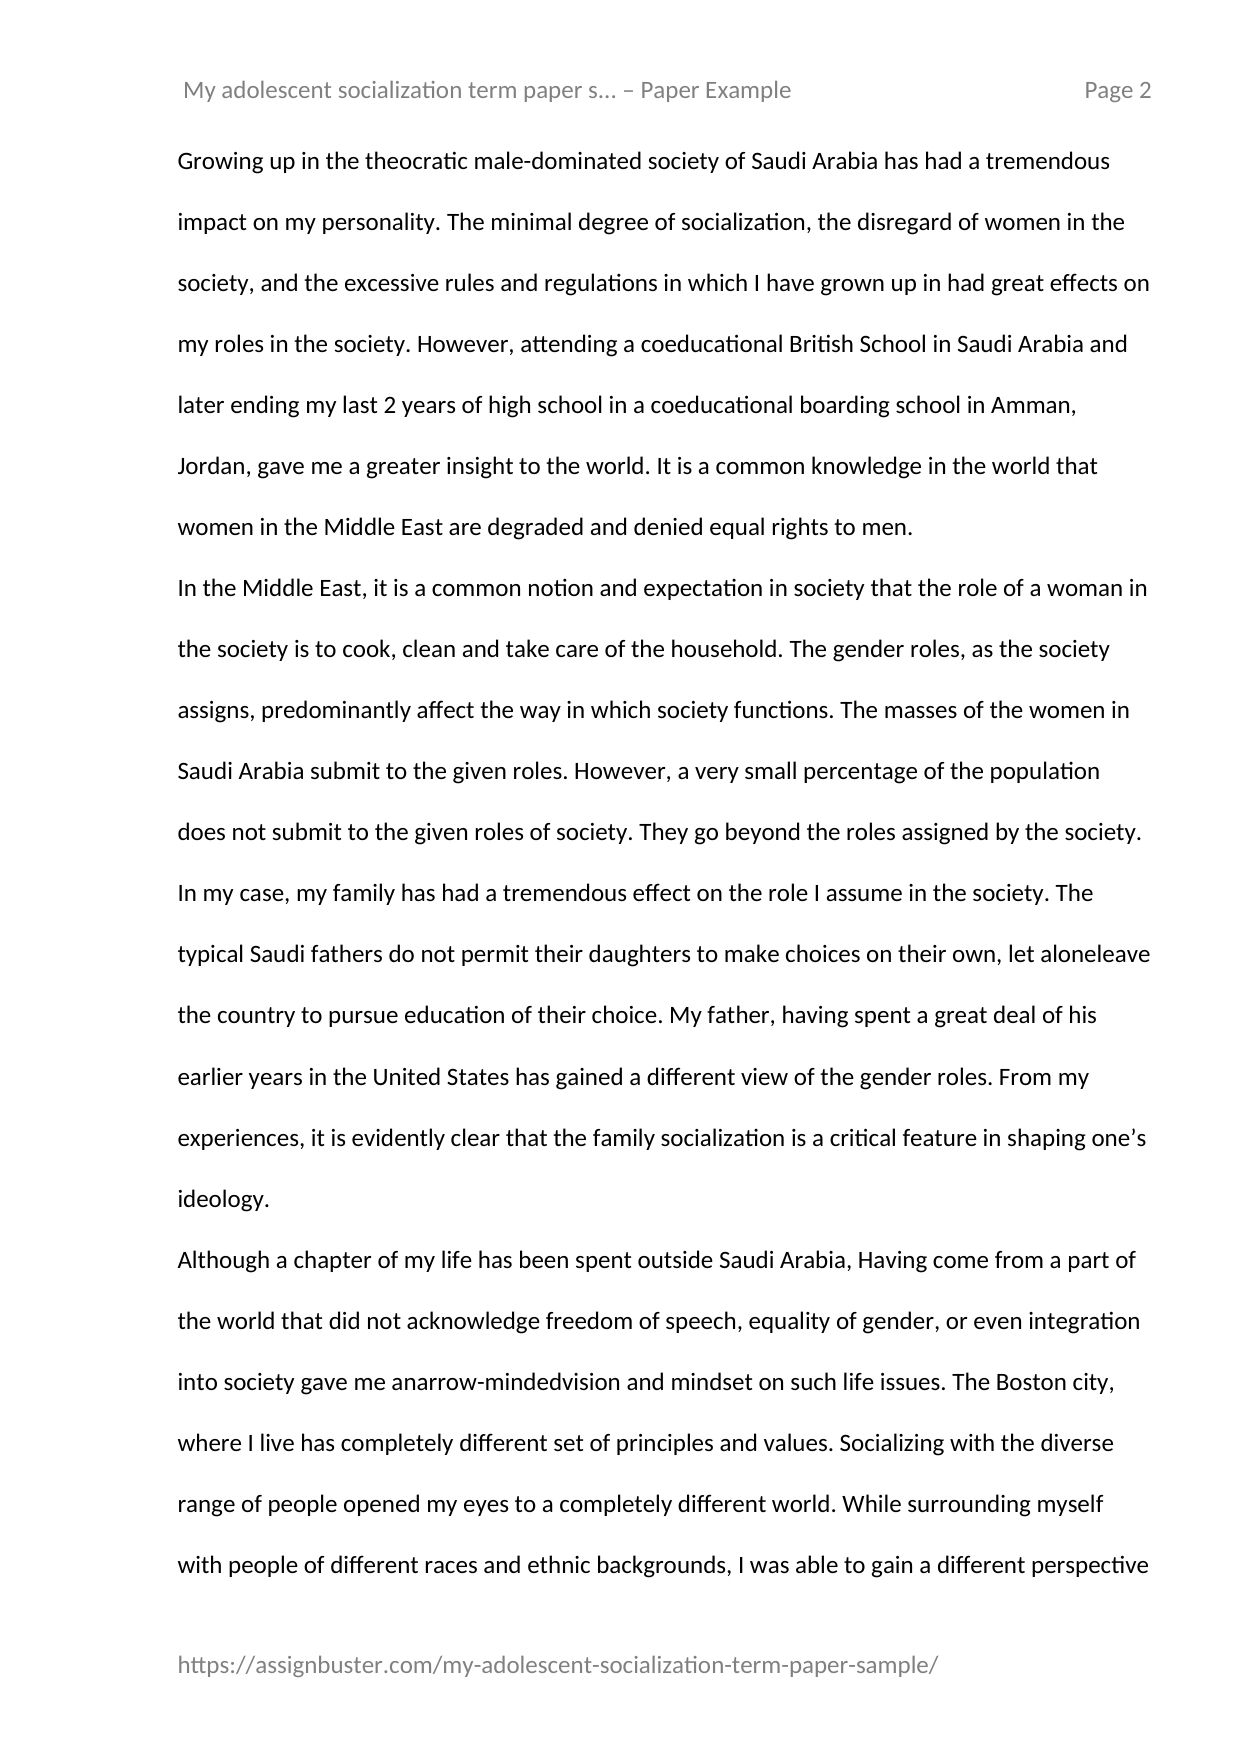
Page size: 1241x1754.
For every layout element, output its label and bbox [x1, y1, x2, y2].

text [177, 145, 1152, 1579]
